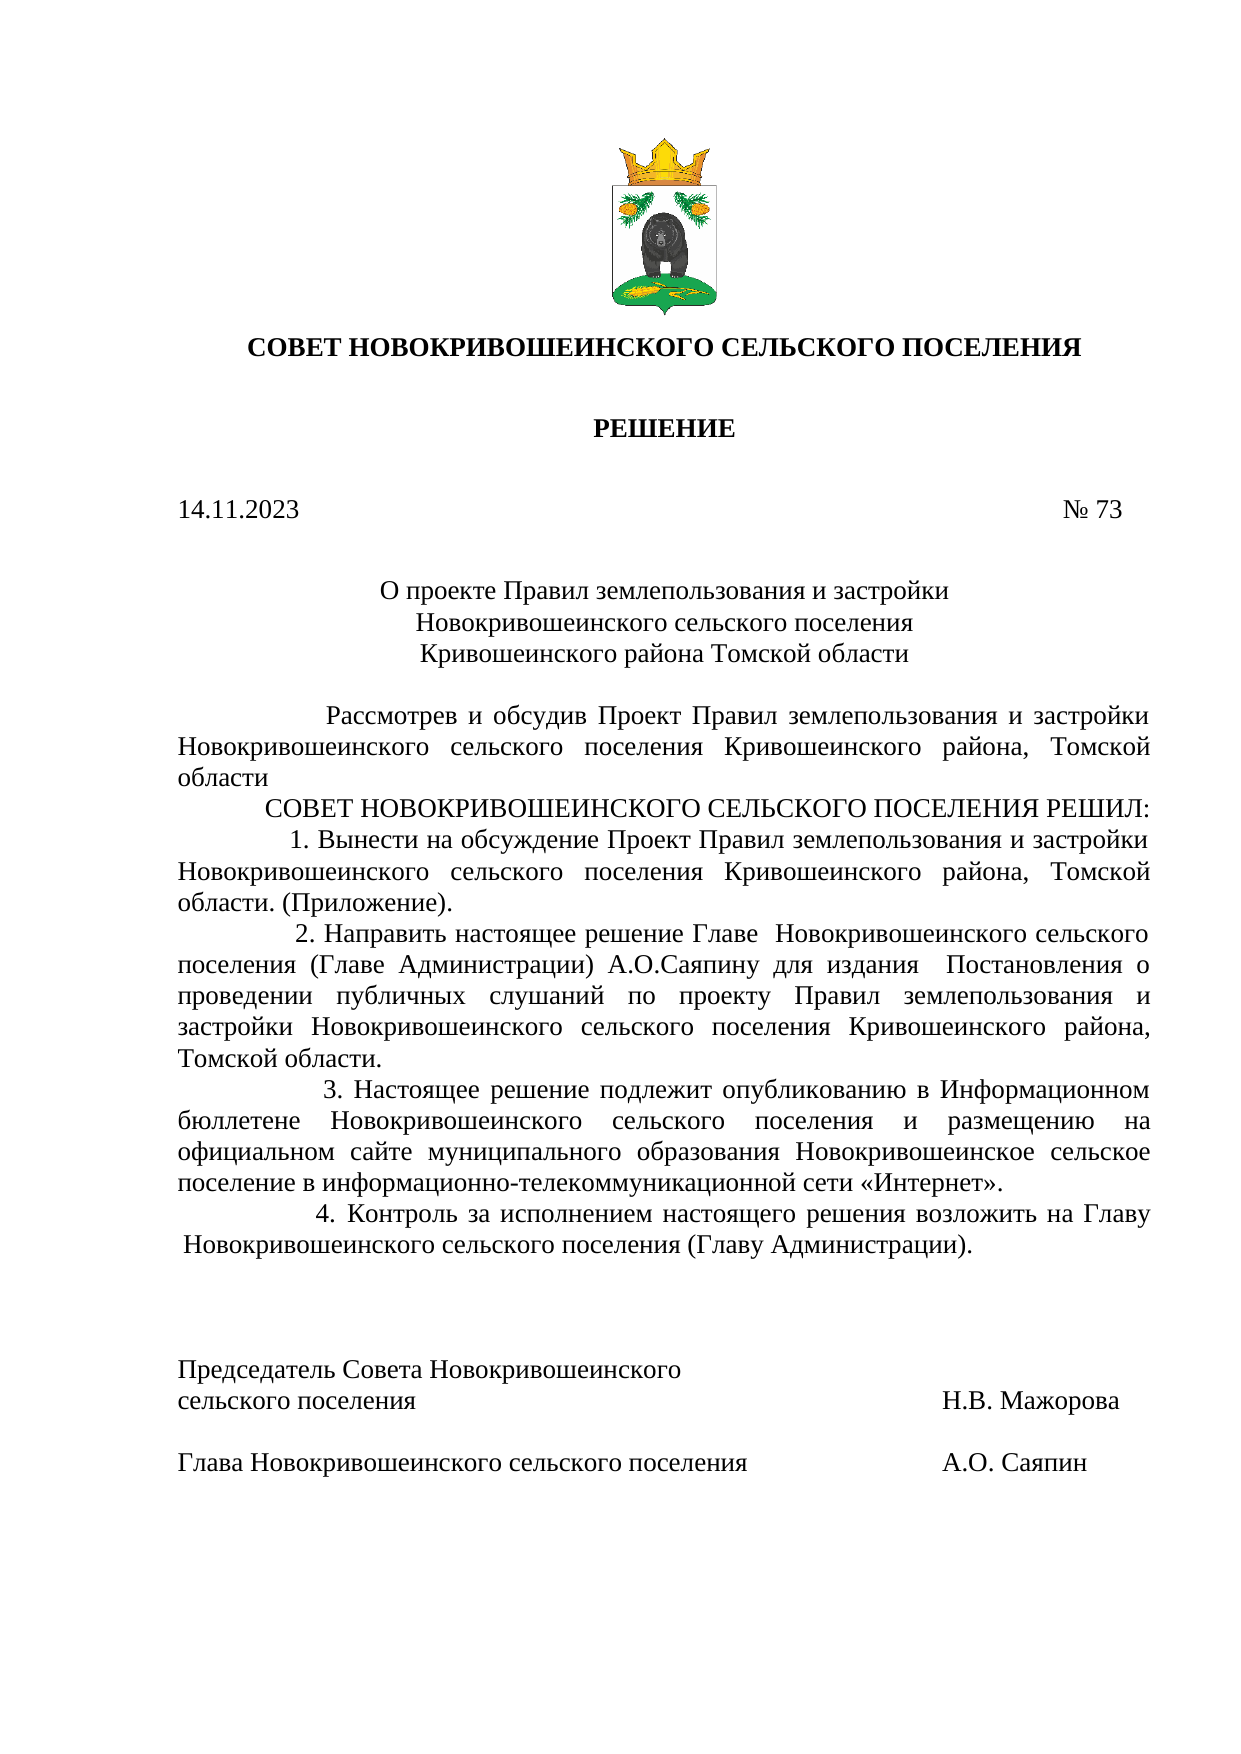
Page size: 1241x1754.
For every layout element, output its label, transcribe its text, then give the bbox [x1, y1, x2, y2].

text 14.11.2023 № 73 [177, 493, 1152, 524]
text Глава Новокривошеинского сельского поселения А.О. Саяпин [177, 1447, 1152, 1478]
text Кривошеинского района Томской области [177, 637, 1152, 668]
picture [612, 138, 717, 316]
text СОВЕТ НОВОКРИВОШЕИНСКОГО СЕЛЬСКОГО ПОСЕЛЕНИЯ РЕШИЛ: [177, 792, 1152, 824]
text Рассмотрев и обсудив Проект Правил землепользования и застройки Новокривошеинского сельского поселения Кривошеинского района, Томской области [177, 699, 1152, 792]
text сельского поселения Н.В. Мажорова [177, 1384, 1152, 1415]
text РЕШЕНИЕ [177, 412, 1152, 443]
subtitle СОВЕТ НОВОКРИВОШЕИНСКОГО СЕЛЬСКОГО ПОСЕЛЕНИЯ [177, 331, 1152, 362]
text 4. Контроль за исполнением настоящего решения возложить на Главу Новокривошеинского сельского поселения (Главу Администрации). [183, 1197, 1152, 1260]
text Новокривошеинского сельского поселения [177, 606, 1152, 637]
text 1. Вынести на обсуждение Проект Правил землепользования и застройки Новокривошеинского сельского поселения Кривошеинского района, Томской области. (Приложение). [177, 824, 1152, 917]
text 3. Настоящее решение подлежит опубликованию в Информационном бюллетене Новокривошеинского сельского поселения и размещению на официальном сайте муниципального образования Новокривошеинское сельское поселение в информационно-телекоммуникационной сети «Интернет». [177, 1073, 1152, 1197]
text Председатель Совета Новокривошеинского [177, 1353, 1152, 1384]
text 2. Направить настоящее решение Главе Новокривошеинского сельского поселения (Главе Администрации) А.О.Саяпину для издания Постановления о проведении публичных слушаний по проекту Правил землепользования и застройки Новокривошеинского сельского поселения Кривошеинского района, Томской области. [177, 917, 1152, 1073]
text О проекте Правил землепользования и застройки [177, 574, 1152, 606]
